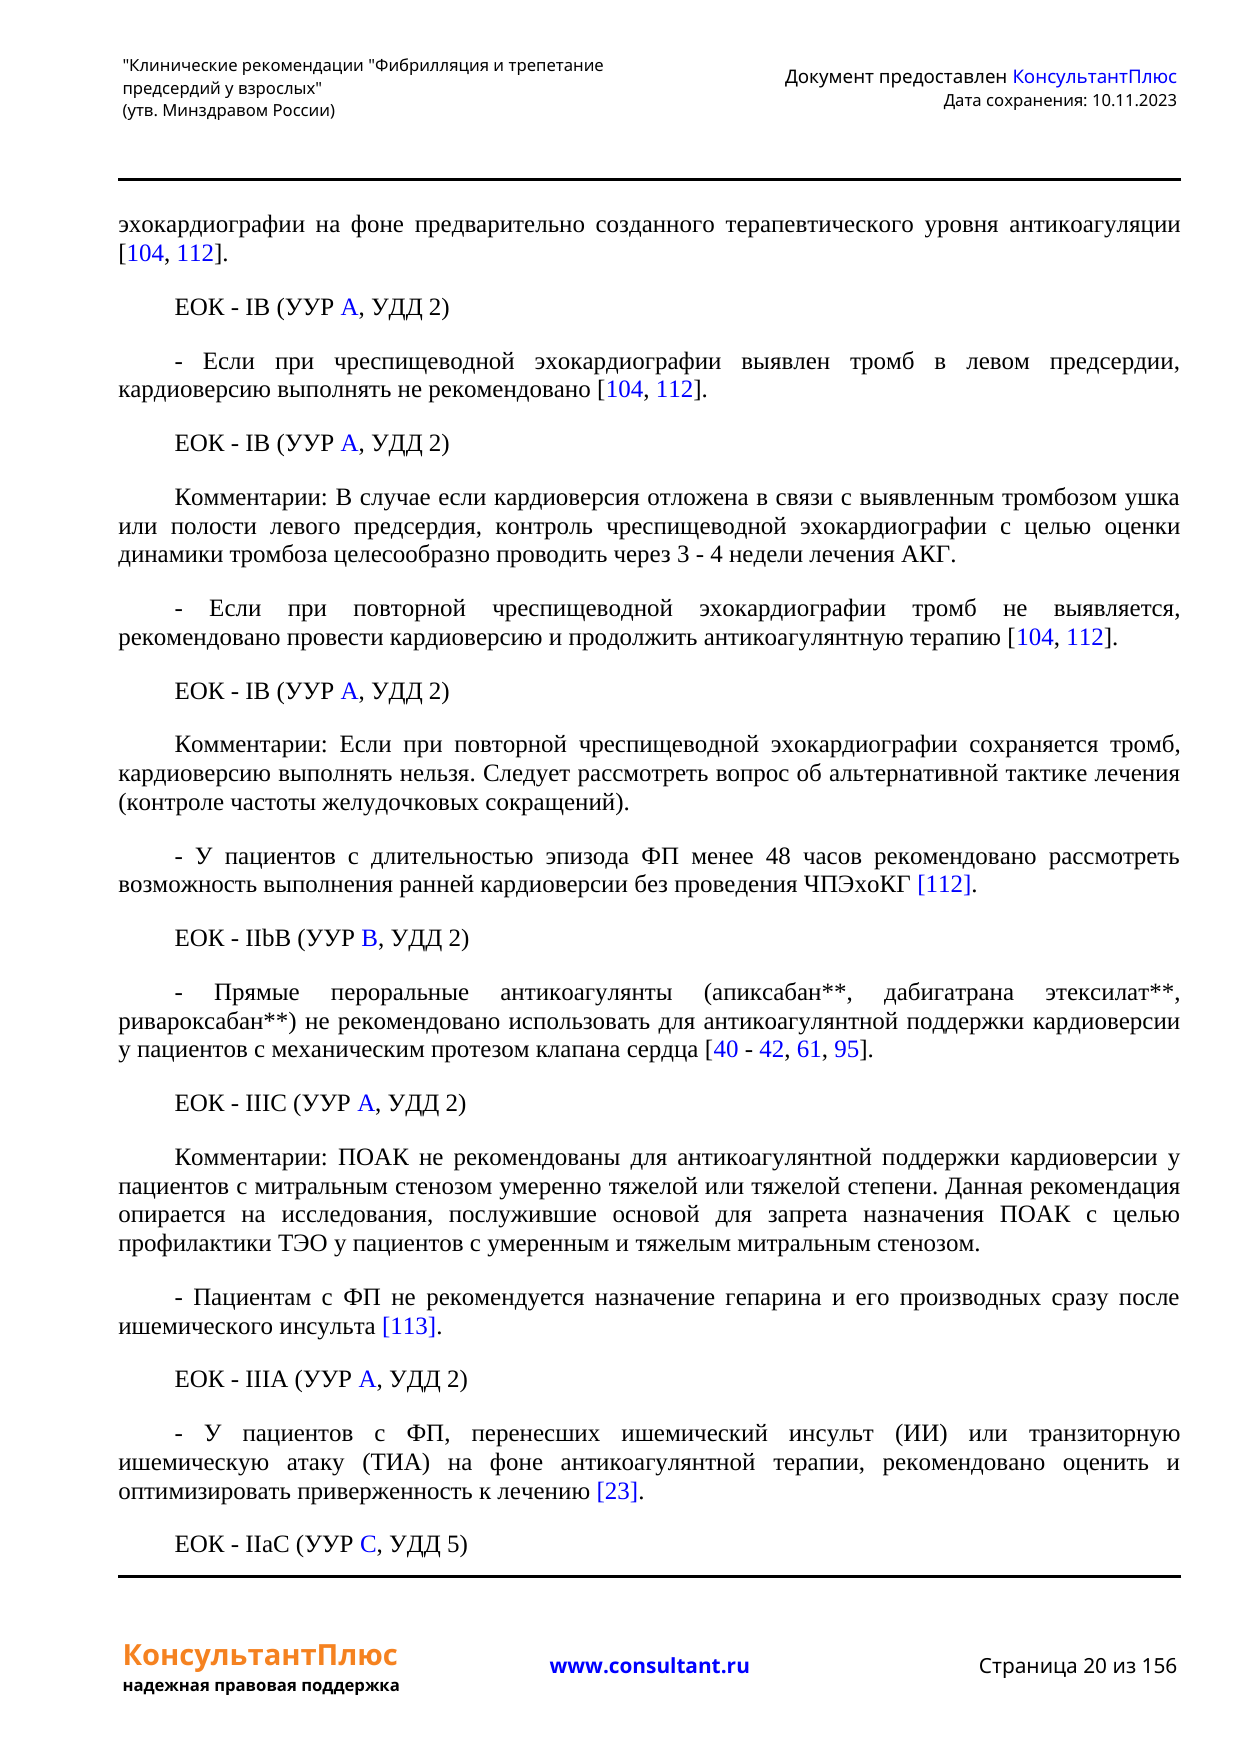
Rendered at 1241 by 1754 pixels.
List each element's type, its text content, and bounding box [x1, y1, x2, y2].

text - Если при чреспищеводной эхокардиографии выявлен тромб в левом предсердии, кардиоверсию выполнять не рекомендовано [104, 112]. [118, 346, 1181, 403]
text Комментарии: ПОАК не рекомендованы для антикоагулянтной поддержки кардиоверсии у пациентов с митральным стенозом умеренно тяжелой или тяжелой степени. Данная рекомендация опирается на исследования, послужившие основой для запрета назначения ПОАК с целью профилактики ТЭО у пациентов с умеренным и тяжелым митральным стенозом. [118, 1142, 1181, 1257]
text ЕОК - IB (УУР A, УДД 2) [118, 428, 1181, 457]
text Комментарии: В случае если кардиоверсия отложена в связи с выявленным тромбозом ушка или полости левого предсердия, контроль чреспищеводной эхокардиографии с целью оценки динамики тромбоза целесообразно проводить через 3 - 4 недели лечения АКГ. [118, 482, 1181, 568]
text - Если при повторной чреспищеводной эхокардиографии тромб не выявляется, рекомендовано провести кардиоверсию и продолжить антикоагулянтную терапию [104, 112]. [118, 593, 1181, 651]
text ЕОК - IB (УУР A, УДД 2) [118, 676, 1181, 704]
text ЕОК - IIbB (УУР B, УДД 2) [118, 923, 1181, 952]
text - Пациентам с ФП не рекомендуется назначение гепарина и его производных сразу после ишемического инсульта [113]. [118, 1282, 1181, 1339]
text - Прямые пероральные антикоагулянты (апиксабан**, дабигатрана этексилат**, ривароксабан**) не рекомендовано использовать для антикоагулянтной поддержки кардиоверсии у пациентов с механическим протезом клапана сердца [40 - 42, 61, 95]. [118, 977, 1181, 1063]
text ЕОК - IIaC (УУР C, УДД 5) [118, 1529, 1181, 1558]
text - У пациентов с ФП, перенесших ишемический инсульт (ИИ) или транзиторную ишемическую атаку (ТИА) на фоне антикоагулянтной терапии, рекомендовано оценить и оптимизировать приверженность к лечению [23]. [118, 1418, 1181, 1504]
text - У пациентов с длительностью эпизода ФП менее 48 часов рекомендовано рассмотреть возможность выполнения ранней кардиоверсии без проведения ЧПЭхоКГ [112]. [118, 841, 1181, 898]
text Комментарии: Если при повторной чреспищеводной эхокардиографии сохраняется тромб, кардиоверсию выполнять нельзя. Следует рассмотреть вопрос об альтернативной тактике лечения (контроле частоты желудочковых сокращений). [118, 729, 1181, 816]
text ЕОК - IIIA (УУР A, УДД 2) [118, 1364, 1181, 1393]
text ЕОК - IB (УУР A, УДД 2) [118, 292, 1181, 321]
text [118, 209, 1181, 267]
text ЕОК - IIIC (УУР A, УДД 2) [118, 1088, 1181, 1117]
